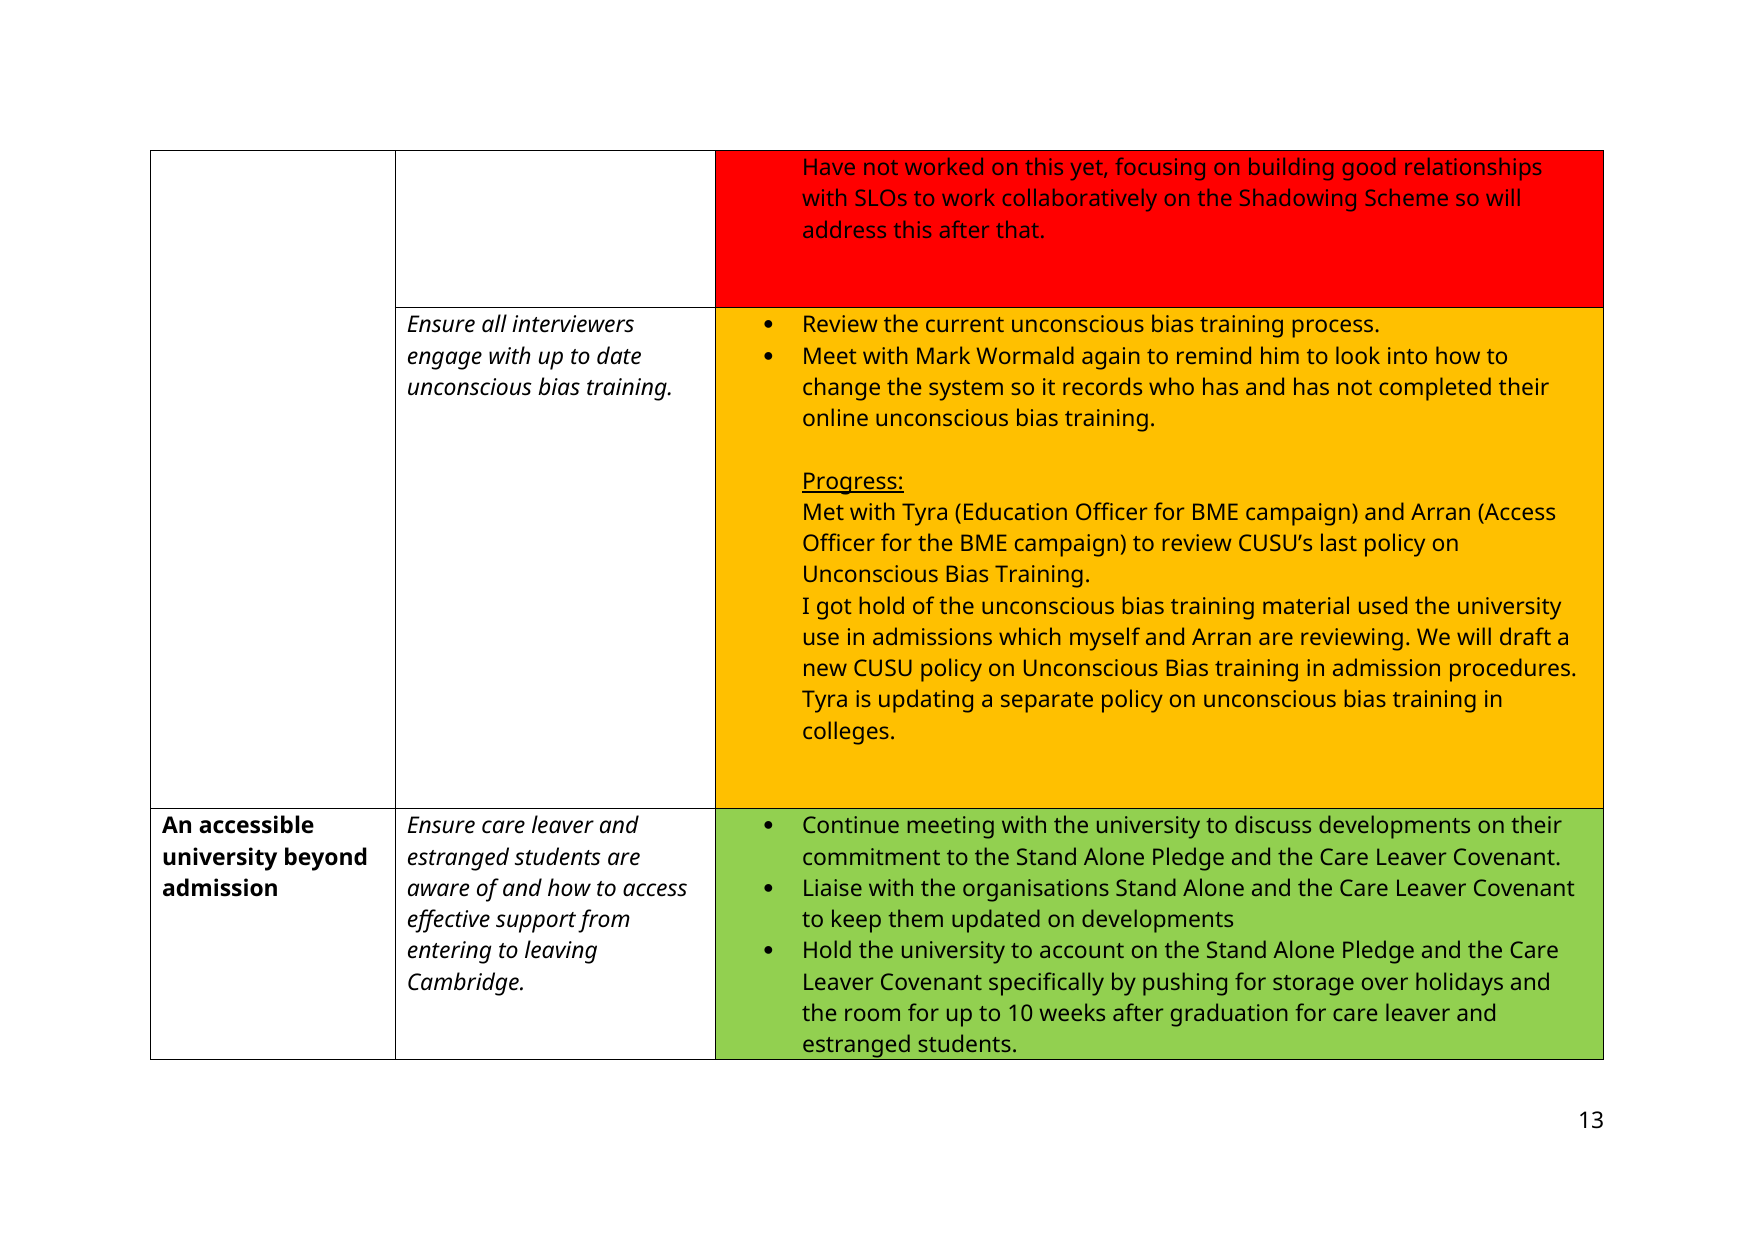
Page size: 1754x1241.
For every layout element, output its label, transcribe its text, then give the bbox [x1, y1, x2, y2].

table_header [396, 151, 715, 307]
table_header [151, 151, 395, 808]
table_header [716, 151, 1603, 307]
table_cell Ensure all interviewers engage with up to date unconscious bias training. [396, 308, 715, 808]
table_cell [716, 809, 1603, 1059]
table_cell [396, 809, 715, 1059]
table_cell Review the current unconscious bias training process. Meet with Mark Wormald again to remind him to look into how to change the system so it records who has and has not completed their online unconscious bias training. Progress: Met with Tyra (Education Officer for BME campaign) and Arran (Access Officer for the BME campaign) to review CUSU’s last policy on Unconscious Bias Training. I got hold of the unconscious bias training material used the university use in admissions which myself and Arran are reviewing. We will draft a new CUSU policy on Unconscious Bias training in admission procedures. Tyra is updating a separate policy on unconscious bias training in colleges. [716, 308, 1603, 808]
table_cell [151, 809, 395, 1059]
